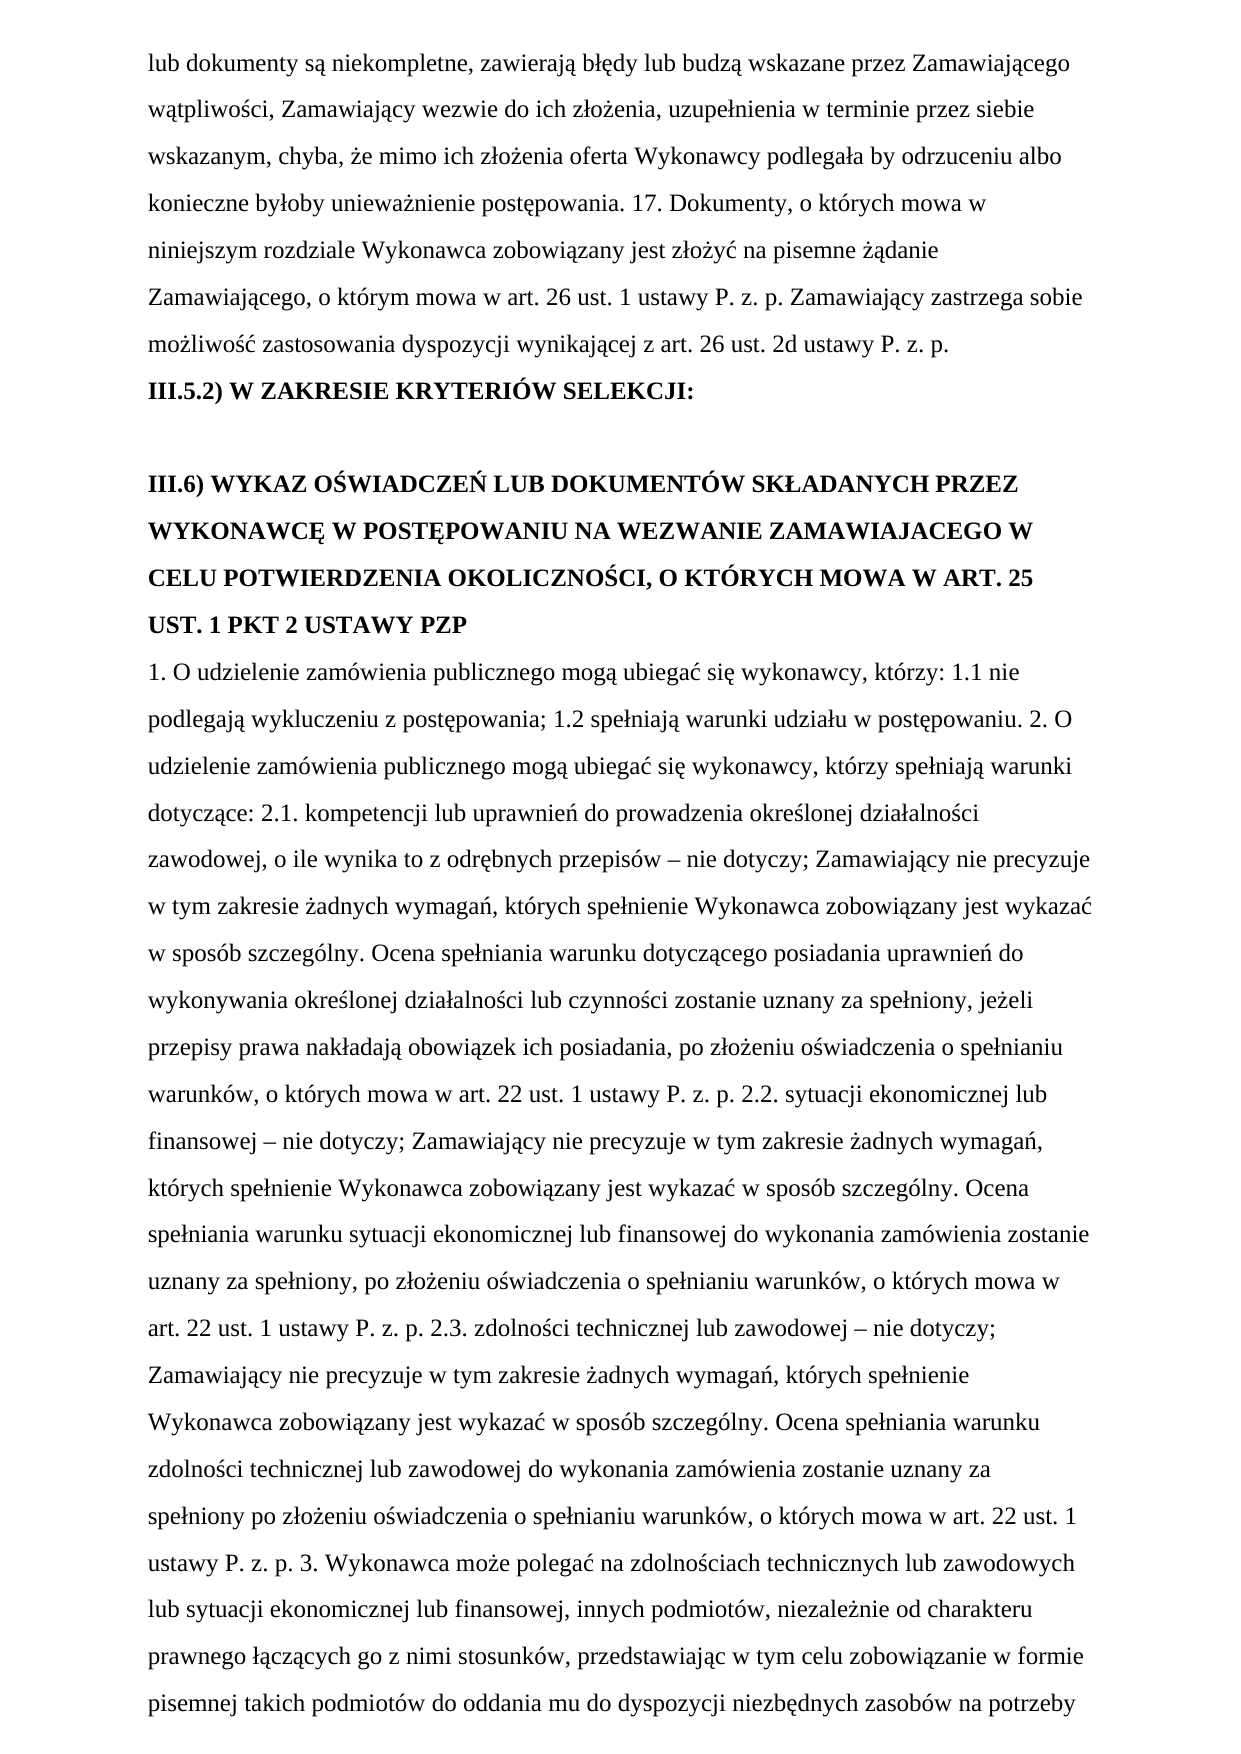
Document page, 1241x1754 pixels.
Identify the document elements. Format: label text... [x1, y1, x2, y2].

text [148, 639, 1093, 1717]
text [148, 29, 1093, 451]
text III.6) WYKAZ OŚWIADCZEŃ LUB DOKUMENTÓW SKŁADANYCH PRZEZ WYKONAWCĘ W POSTĘPOWANIU NA WEZWANIE ZAMAWIAJACEGO W CELU POTWIERDZENIA OKOLICZNOŚCI, O KTÓRYCH MOWA W ART. 25 UST. 1 PKT 2 USTAWY PZP [148, 451, 1093, 639]
